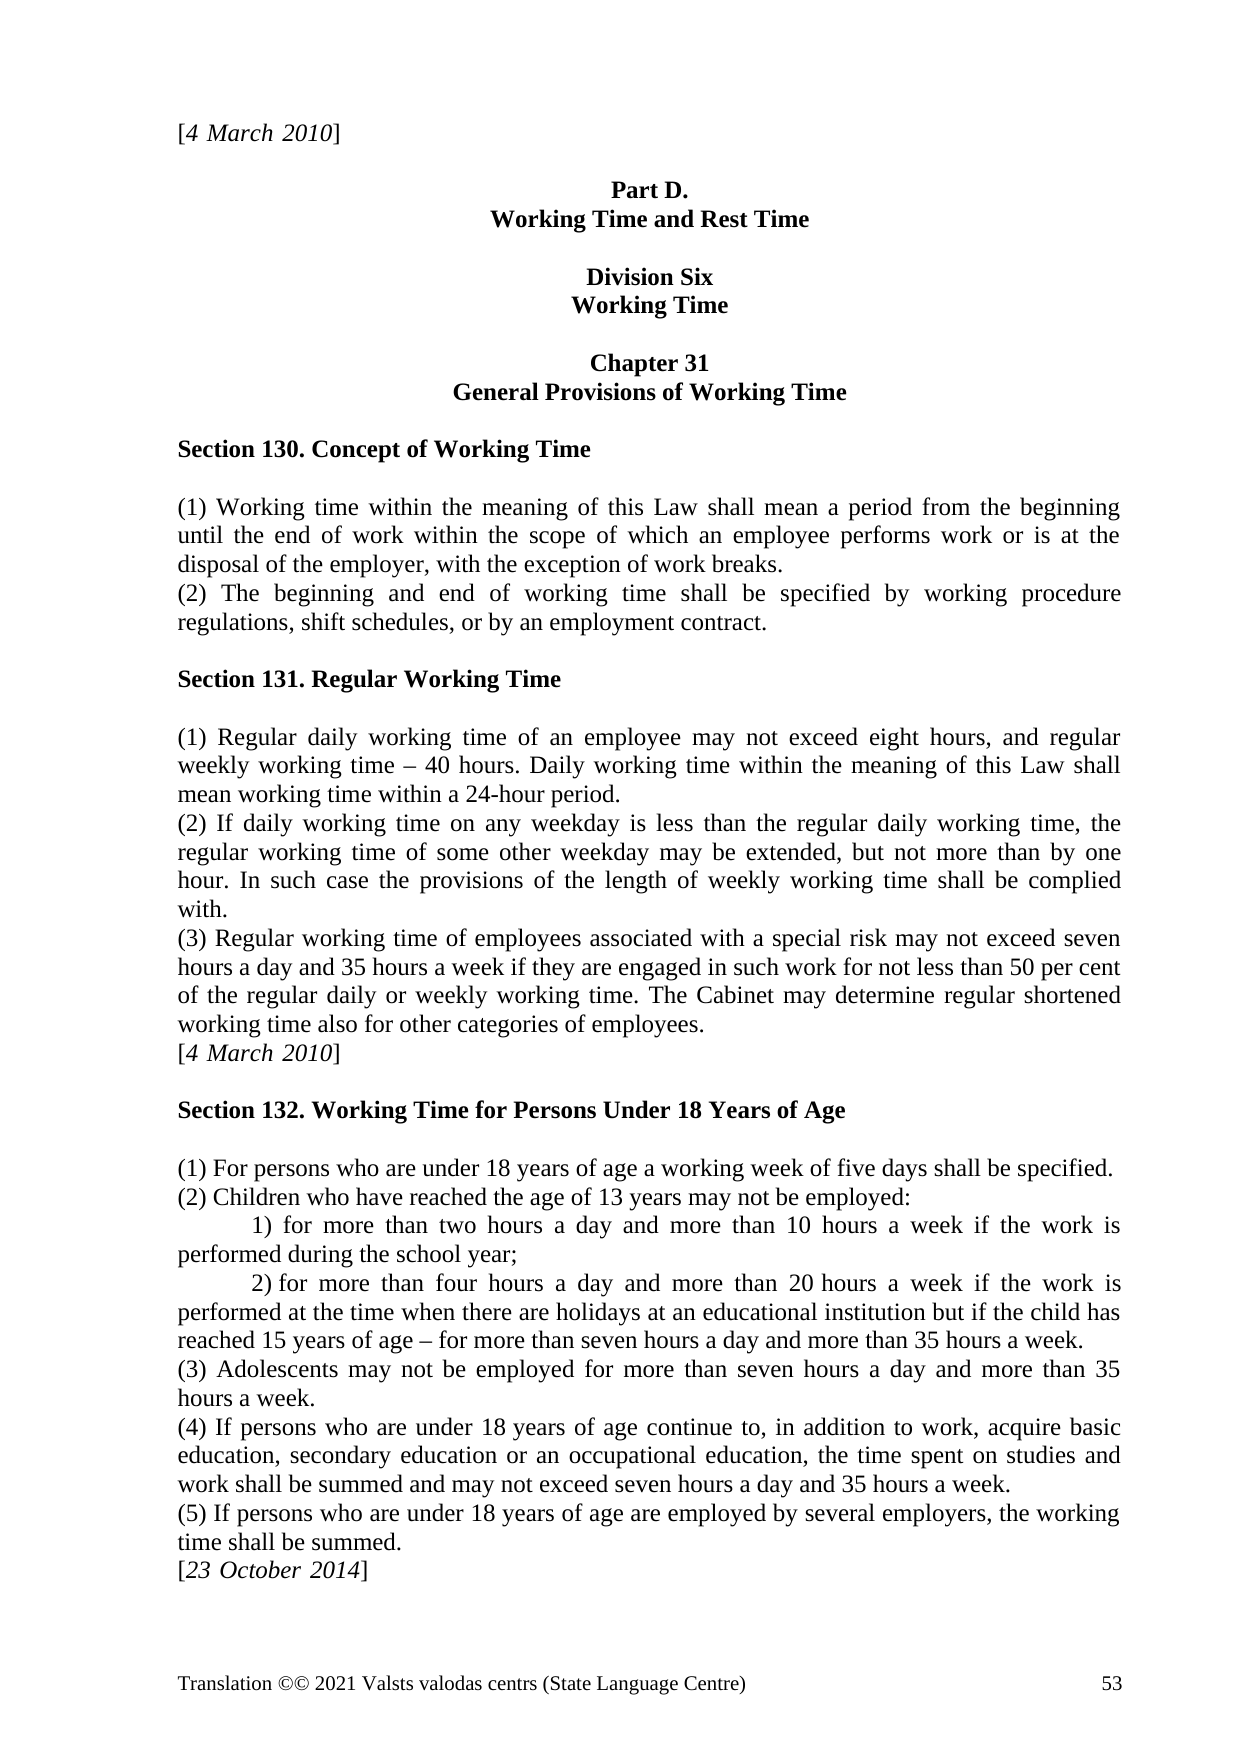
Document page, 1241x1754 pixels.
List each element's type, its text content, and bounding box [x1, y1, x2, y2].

text (1) Working time within the meaning of this Law shall mean a period from the beginning until the end of work within the scope of which an employee performs work or is at the disposal of the employer, with the exception of work breaks. [177, 492, 1122, 578]
text Section 132. Working Time for Persons Under 18 Years of Age [177, 1096, 1122, 1124]
text 1) for more than two hours a day and more than 10 hours a week if the work is performed during the school year; [177, 1211, 1122, 1268]
text Chapter 31 [177, 348, 1122, 377]
text 2) for more than four hours a day and more than 20 hours a week if the work is performed at the time when there are holidays at an educational institution but if the child has reached 15 years of age – for more than seven hours a day and more than 35 hours a week. [177, 1268, 1122, 1354]
text (3) Regular working time of employees associated with a special risk may not exceed seven hours a day and 35 hours a week if they are engaged in such work for not less than 50 per cent of the regular daily or weekly working time. The Cabinet may determine regular shortened working time also for other categories of employees. [177, 923, 1122, 1038]
text (4) If persons who are under 18 years of age continue to, in addition to work, acquire basic education, secondary education or an occupational education, the time spent on studies and work shall be summed and may not exceed seven hours a day and 35 hours a week. [177, 1412, 1122, 1498]
text [4 March 2010] [177, 1038, 1122, 1067]
text [23 October 2014] [177, 1556, 1122, 1584]
text Section 130. Concept of Working Time [177, 434, 1122, 463]
text (1) For persons who are under 18 years of age a working week of five days shall be specified. [177, 1153, 1122, 1182]
text Section 131. Regular Working Time [177, 664, 1122, 693]
text (2) The beginning and end of working time shall be specified by working procedure regulations, shift schedules, or by an employment contract. [177, 578, 1122, 636]
text (1) Regular daily working time of an employee may not exceed eight hours, and regular weekly working time – 40 hours. Daily working time within the meaning of this Law shall mean working time within a 24-hour period. [177, 722, 1122, 808]
text (2) Children who have reached the age of 13 years may not be employed: [177, 1182, 1122, 1211]
text Working Time [177, 291, 1122, 319]
text (5) If persons who are under 18 years of age are employed by several employers, the working time shall be summed. [177, 1498, 1122, 1556]
text Working Time and Rest Time [177, 204, 1122, 233]
text [4 March 2010] [177, 118, 1122, 147]
text Part D. [177, 176, 1122, 204]
text (3) Adolescents may not be employed for more than seven hours a day and more than 35 hours a week. [177, 1354, 1122, 1412]
text General Provisions of Working Time [177, 377, 1122, 406]
text Division Six [177, 262, 1122, 291]
text (2) If daily working time on any weekday is less than the regular daily working time, the regular working time of some other weekday may be extended, but not more than by one hour. In such case the provisions of the length of weekly working time shall be complied with. [177, 808, 1122, 923]
